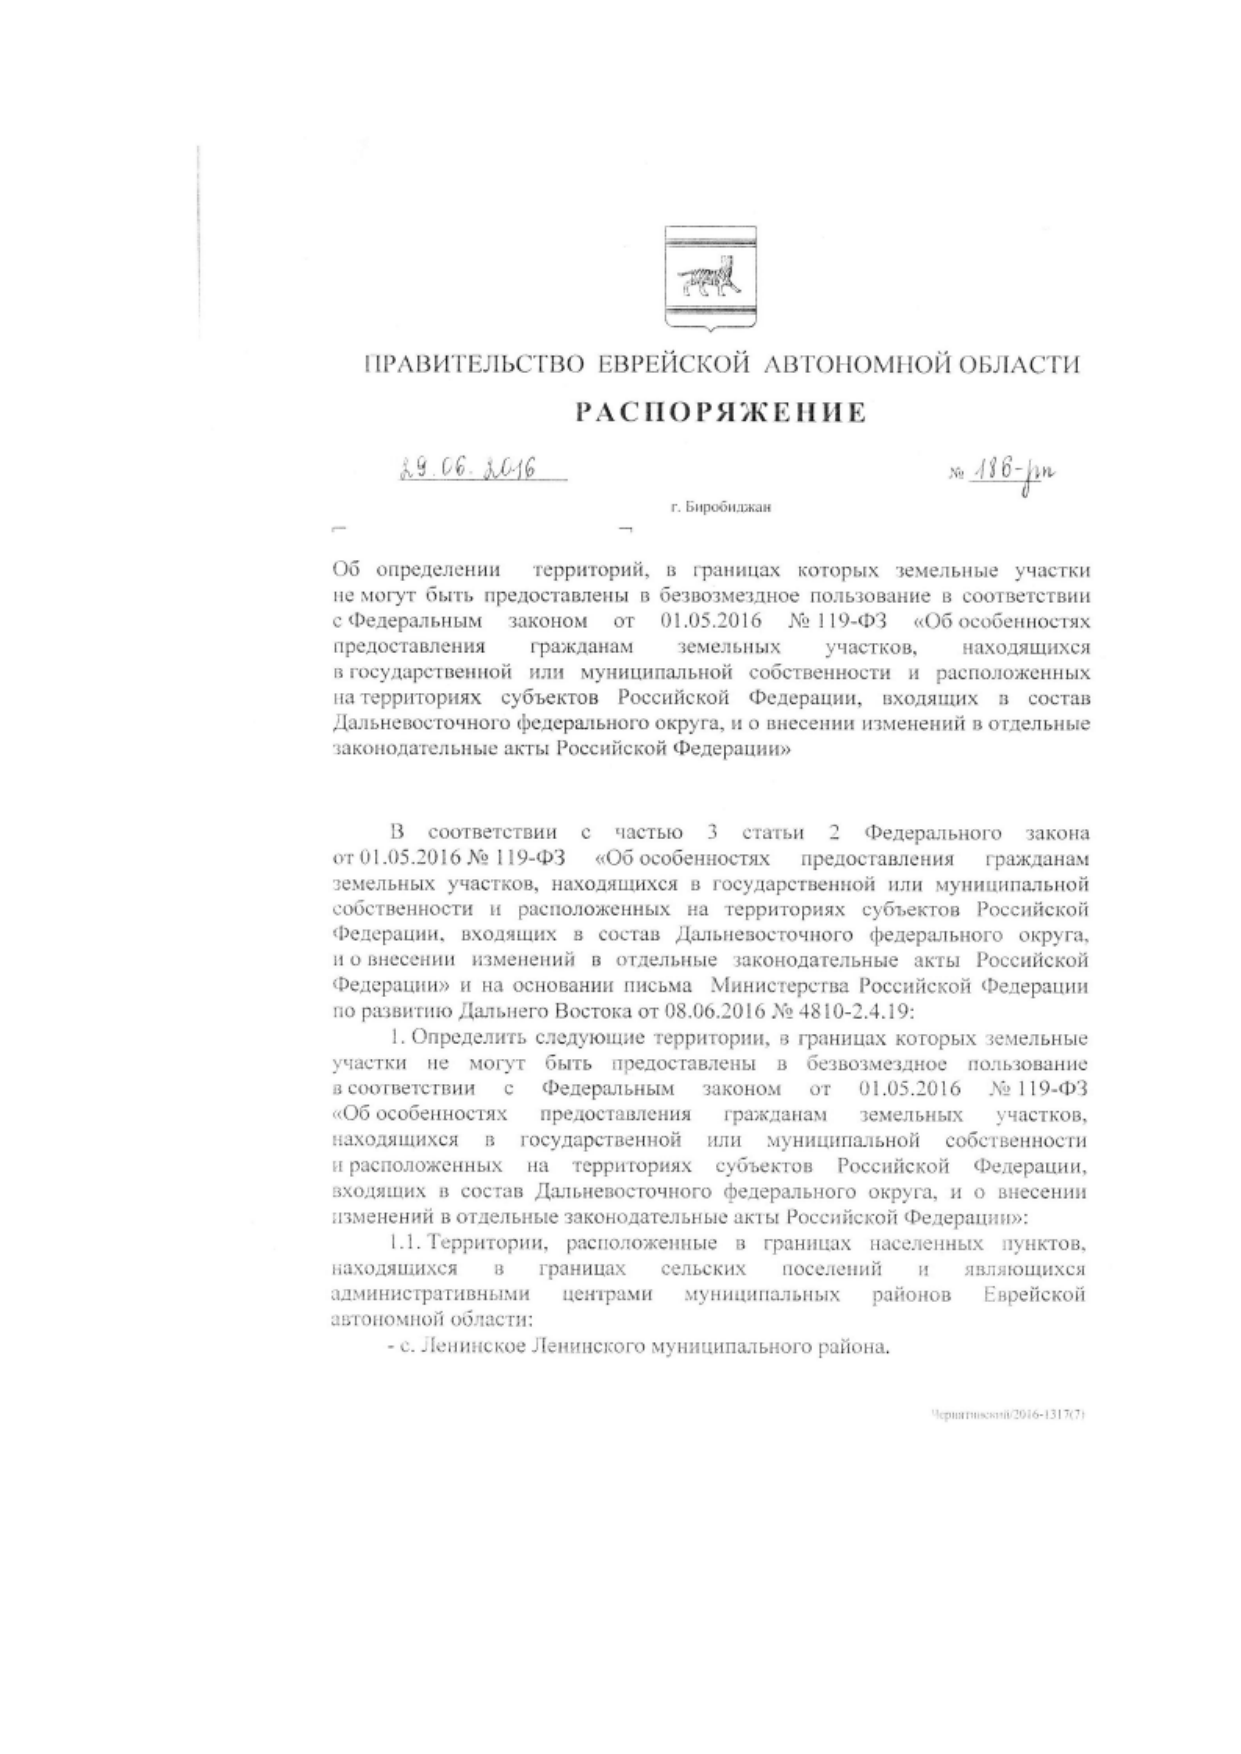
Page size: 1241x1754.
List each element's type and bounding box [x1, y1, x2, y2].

picture [177, 118, 1153, 1485]
